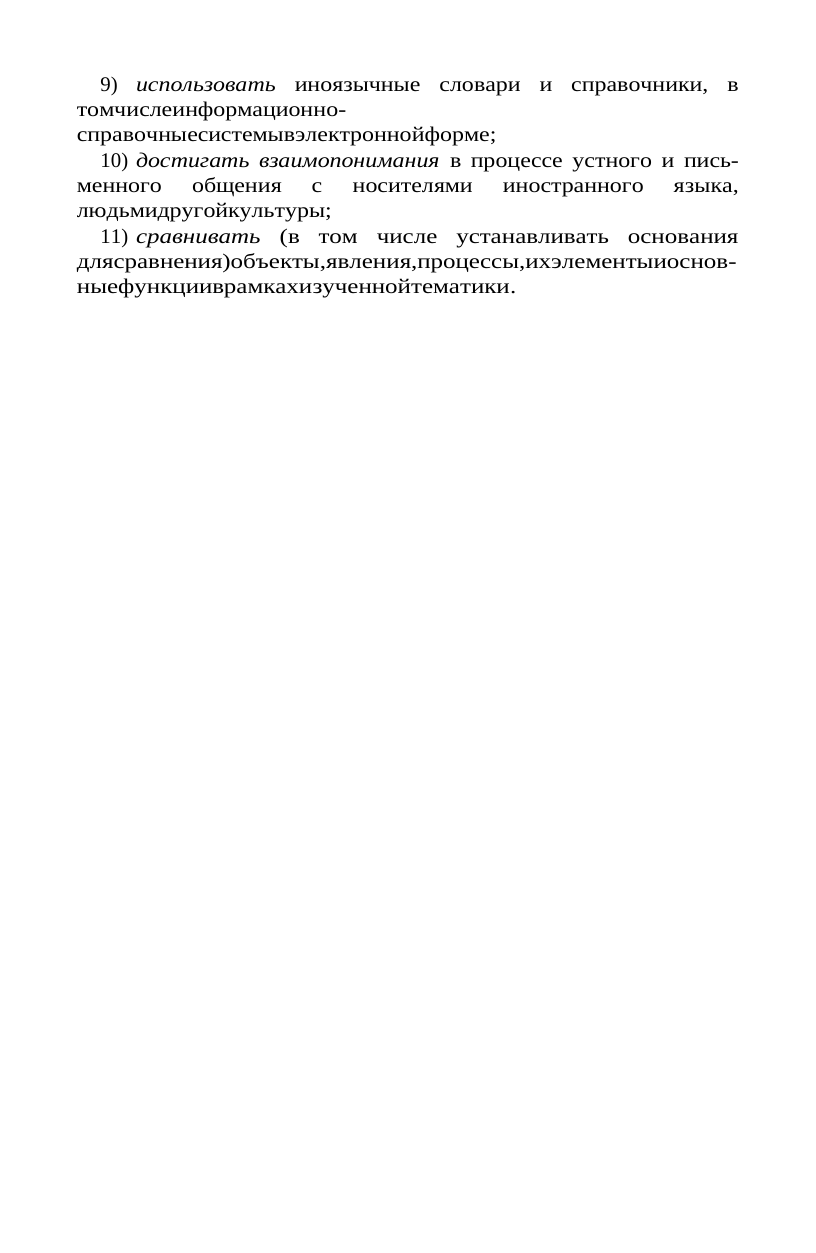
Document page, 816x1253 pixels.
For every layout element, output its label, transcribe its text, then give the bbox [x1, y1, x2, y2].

list использовать иноязычные словари и справочники, в томчислеинформационно-справочныесистемывэлектроннойформе; [77, 72, 739, 146]
list достигать взаимопонимания в процессе устного и пись-менного общения с носителями иностранного языка, людьмидругойкультуры; [77, 148, 739, 222]
list сравнивать (в том числе устанавливать основания длясравнения)объекты,явления,процессы,ихэлементыиоснов-ныефункцииврамкахизученнойтематики. [77, 224, 739, 298]
